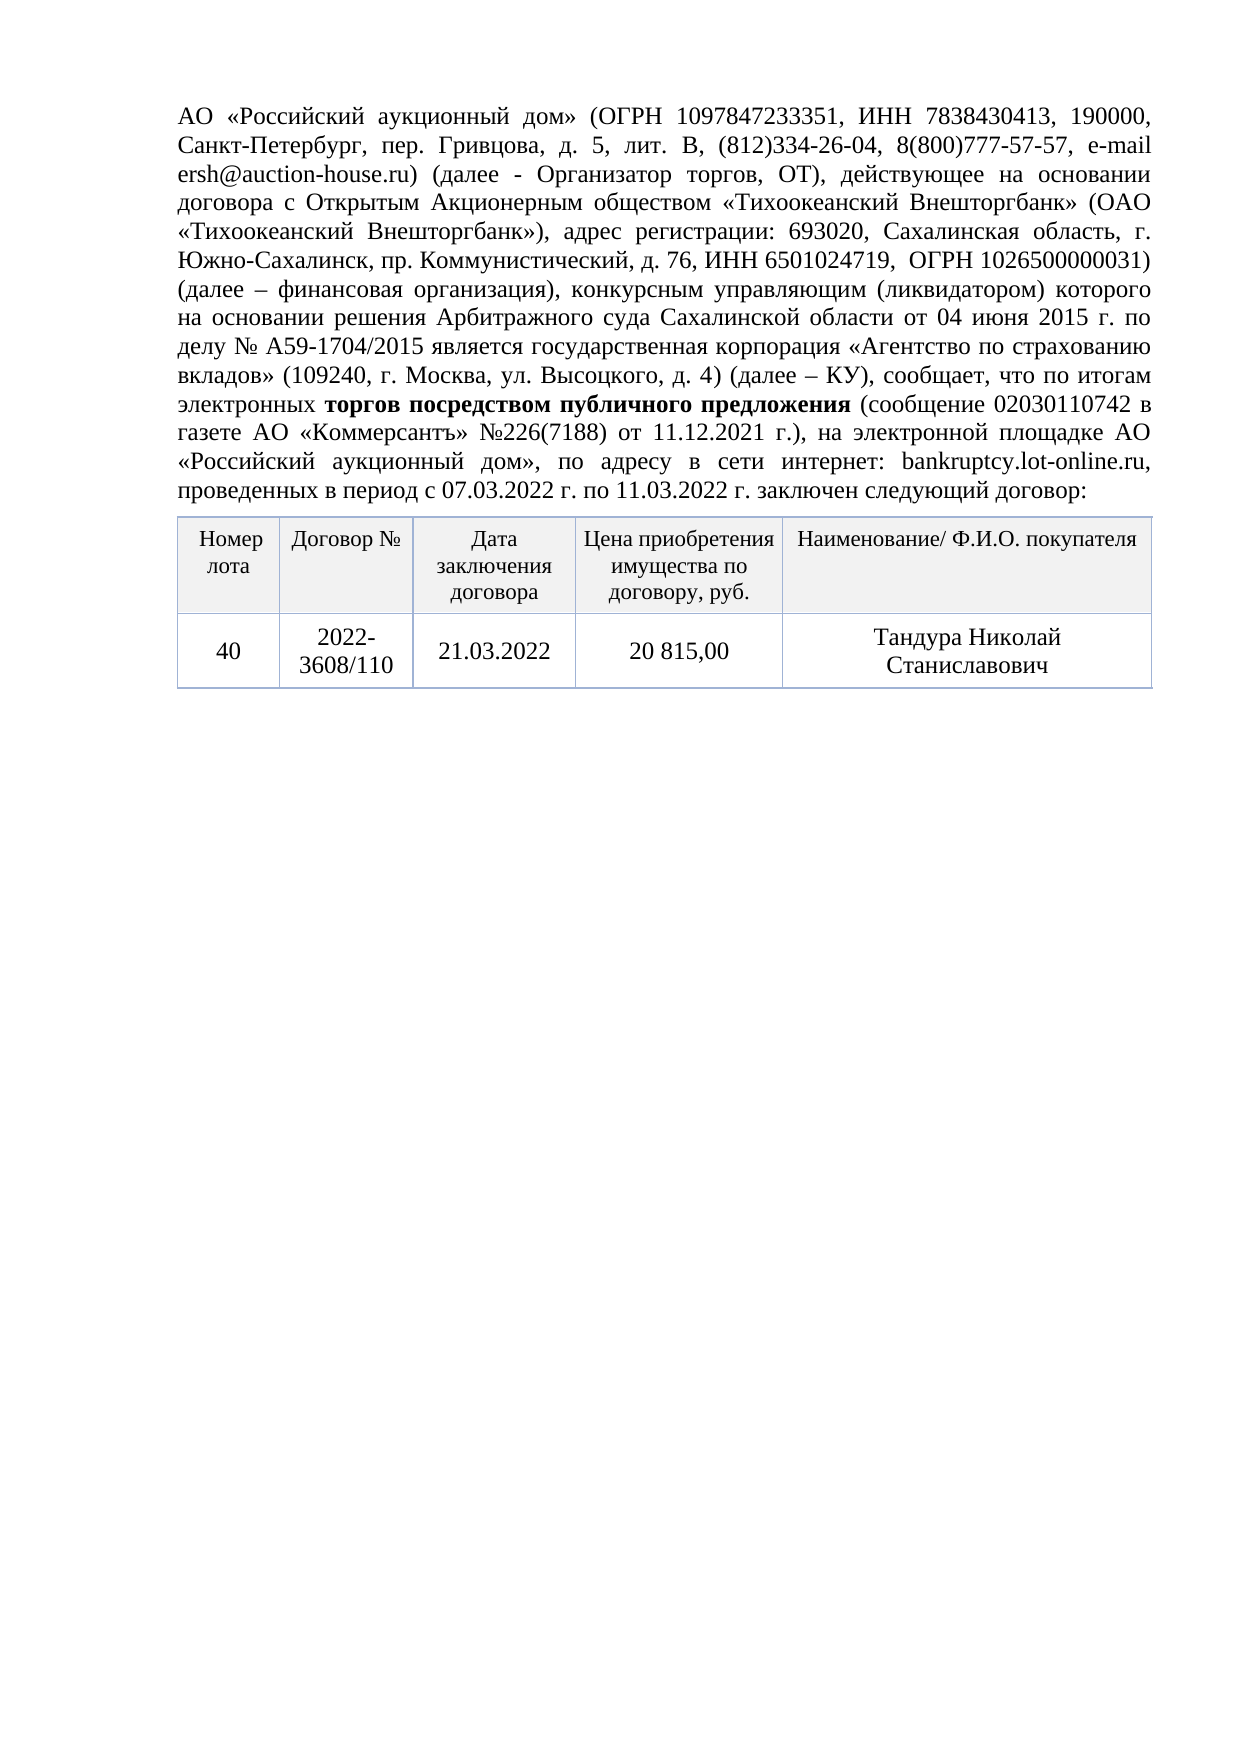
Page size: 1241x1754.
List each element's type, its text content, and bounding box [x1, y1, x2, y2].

table_cell 40 [178, 614, 279, 687]
table_cell 21.03.2022 [414, 614, 575, 687]
table_header Цена приобретения имущества по договору, руб. [576, 518, 782, 612]
text АО «Российский аукционный дом» (ОГРН 1097847233351, ИНН 7838430413, 190000, Санкт-Петербург, пер. Гривцова, д. 5, лит. В, (812)334-26-04, 8(800)777-57-57, e-mail ersh@auction-house.ru) (далее - Организатор торгов, ОТ), действующее на основании договора с Открытым Акционерным обществом «Тихоокеанский Внешторгбанк» (ОАО «Тихоокеанский Внешторгбанк»), адрес регистрации: 693020, Сахалинская область, г. Южно-Сахалинск, пр. Коммунистический, д. 76, ИНН 6501024719, ОГРН 1026500000031) (далее – финансовая организация), конкурсным управляющим (ликвидатором) которого на основании решения Арбитражного суда Сахалинской области от 04 июня 2015 г. по делу № А59-1704/2015 является государственная корпорация «Агентство по страхованию вкладов» (109240, г. Москва, ул. Высоцкого, д. 4) (далее – КУ), сообщает, что по итогам электронных торгов посредством публичного предложения (сообщение 02030110742 в газете АО «Коммерсантъ» №226(7188) от 11.12.2021 г.), на электронной площадке АО «Российский аукционный дом», по адресу в сети интернет: bankruptcy.lot-online.ru, проведенных в период с 07.03.2022 г. по 11.03.2022 г. заключен следующий договор: [177, 101, 1152, 504]
table_cell Тандура Николай Станиславович [783, 614, 1151, 687]
table_cell 20 815,00 [576, 614, 782, 687]
table_header Наименование/ Ф.И.О. покупателя [783, 518, 1151, 612]
table_header Дата заключения договора [414, 518, 575, 612]
table_cell 2022-3608/110 [280, 614, 412, 687]
table_header Договор № [280, 518, 412, 612]
table_header Номер лота [178, 518, 279, 612]
